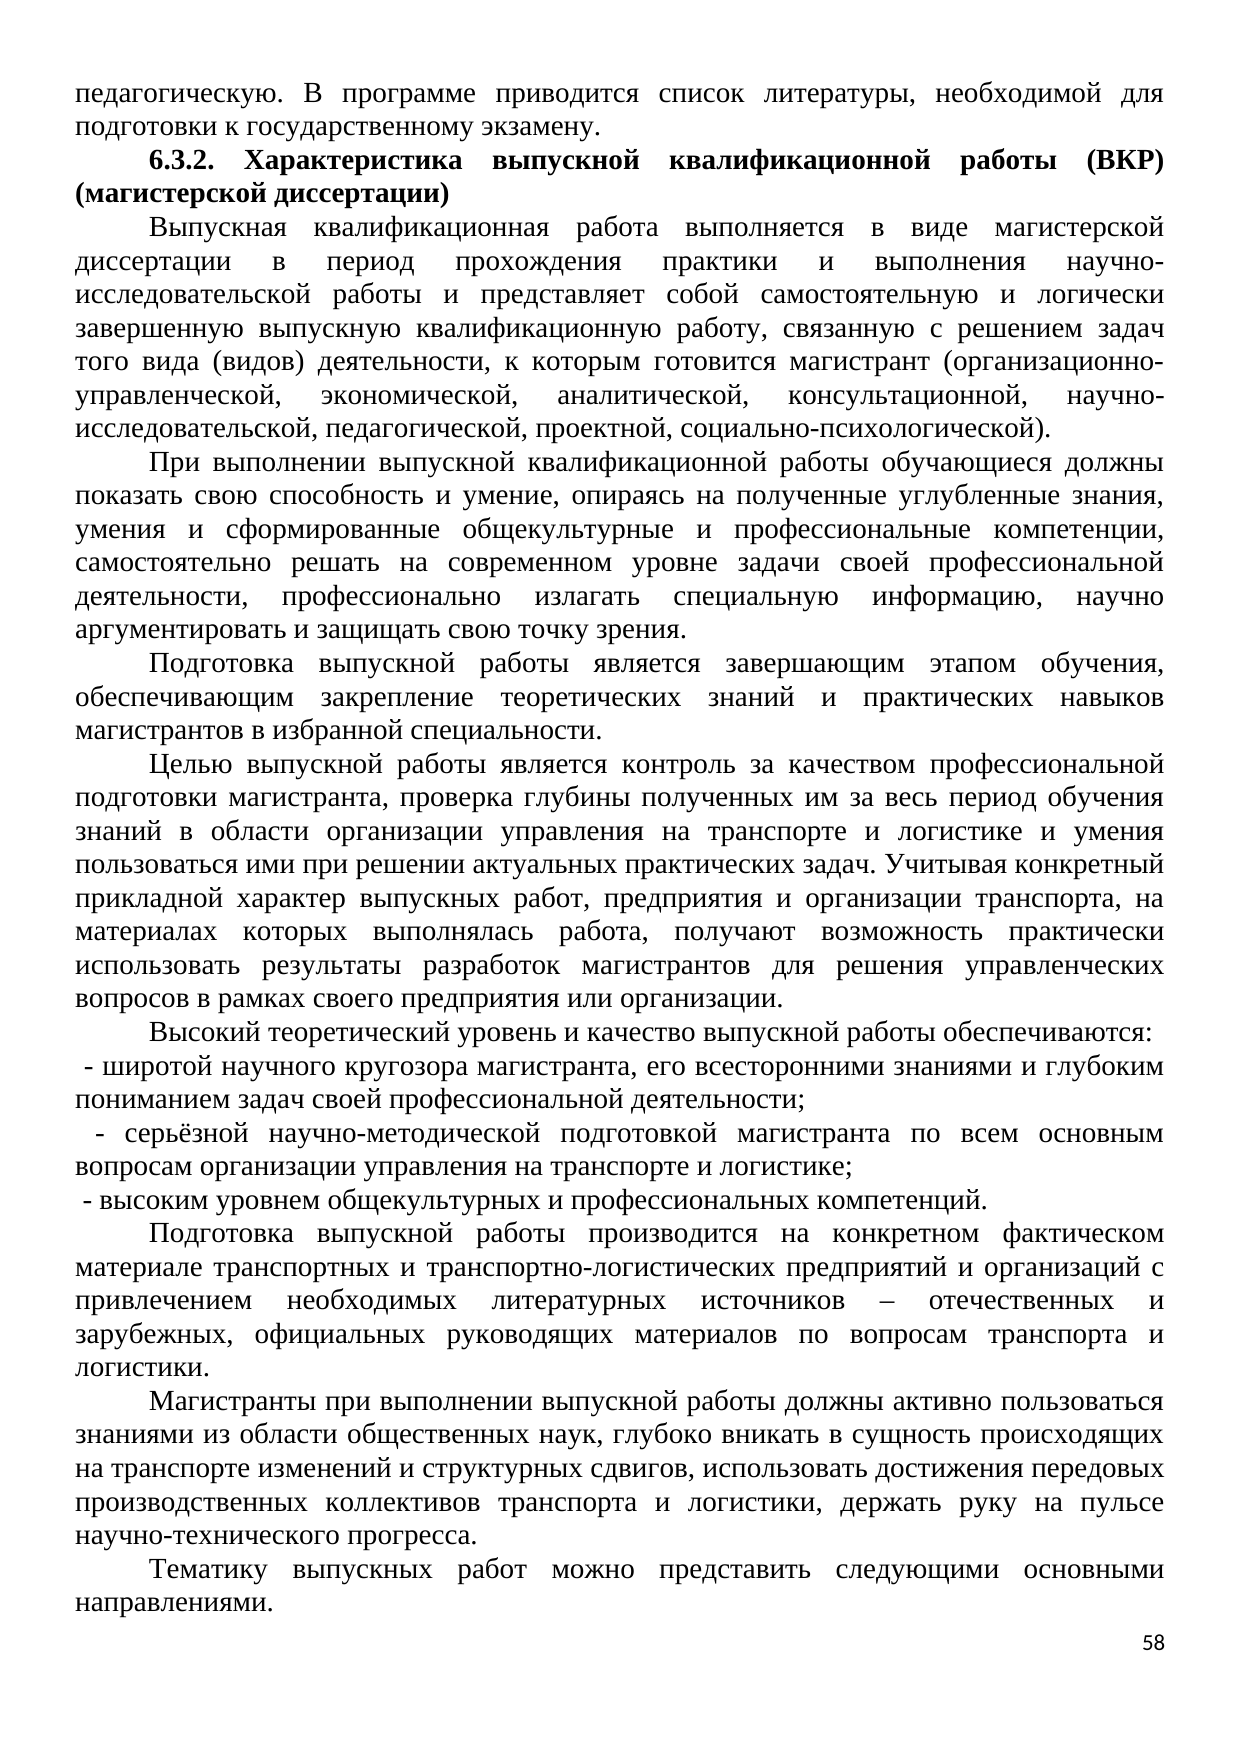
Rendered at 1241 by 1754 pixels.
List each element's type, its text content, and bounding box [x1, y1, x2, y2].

text Подготовка выпускной работы является завершающим этапом обучения, обеспечивающим закрепление теоретических знаний и практических навыков магистрантов в избранной специальности. [75, 645, 1165, 746]
text Тематику выпускных работ можно представить следующими основными направлениями. [75, 1551, 1165, 1618]
text Выпускная квалификационная работа выполняется в виде магистерской диссертации в период прохождения практики и выполнения научно-исследовательской работы и представляет собой самостоятельную и логически завершенную выпускную квалификационную работу, связанную с решением задач того вида (видов) деятельности, к которым готовится магистрант (организационно-управленческой, экономической, аналитической, консультационной, научно-исследовательской, педагогической, проектной, социально-психологической). [75, 209, 1165, 444]
text Магистранты при выполнении выпускной работы должны активно пользоваться знаниями из области общественных наук, глубоко вникать в сущность происходящих на транспорте изменений и структурных сдвигов, использовать достижения передовых производственных коллективов транспорта и логистики, держать руку на пульсе научно-технического прогресса. [75, 1383, 1165, 1551]
text Подготовка выпускной работы производится на конкретном фактическом материале транспортных и транспортно-логистических предприятий и организаций с привлечением необходимых литературных источников – отечественных и зарубежных, официальных руководящих материалов по вопросам транспорта и логистики. [75, 1215, 1165, 1383]
text Целью выпускной работы является контроль за качеством профессиональной подготовки магистранта, проверка глубины полученных им за весь период обучения знаний в области организации управления на транспорте и логистике и умения пользоваться ими при решении актуальных практических задач. Учитывая конкретный прикладной характер выпускных работ, предприятия и организации транспорта, на материалах которых выполнялась работа, получают возможность практически использовать результаты разработок магистрантов для решения управленческих вопросов в рамках своего предприятия или организации. [75, 746, 1165, 1014]
text 6.3.2. Характеристика выпускной квалификационной работы (ВКР) (магистерской диссертации) [75, 142, 1165, 209]
text - широтой научного кругозора магистранта, его всесторонними знаниями и глубоким пониманием задач своей профессиональной деятельности; [75, 1048, 1165, 1115]
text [75, 75, 1165, 142]
text При выполнении выпускной квалификационной работы обучающиеся должны показать свою способность и умение, опираясь на полученные углубленные знания, умения и сформированные общекультурные и профессиональные компетенции, самостоятельно решать на современном уровне задачи своей профессиональной деятельности, профессионально излагать специальную информацию, научно аргументировать и защищать свою точку зрения. [75, 444, 1165, 645]
text - высоким уровнем общекультурных и профессиональных компетенций. [75, 1182, 1165, 1215]
text - серьёзной научно-методической подготовкой магистранта по всем основным вопросам организации управления на транспорте и логистике; [75, 1115, 1165, 1182]
text Высокий теоретический уровень и качество выпускной работы обеспечиваются: [75, 1014, 1165, 1048]
